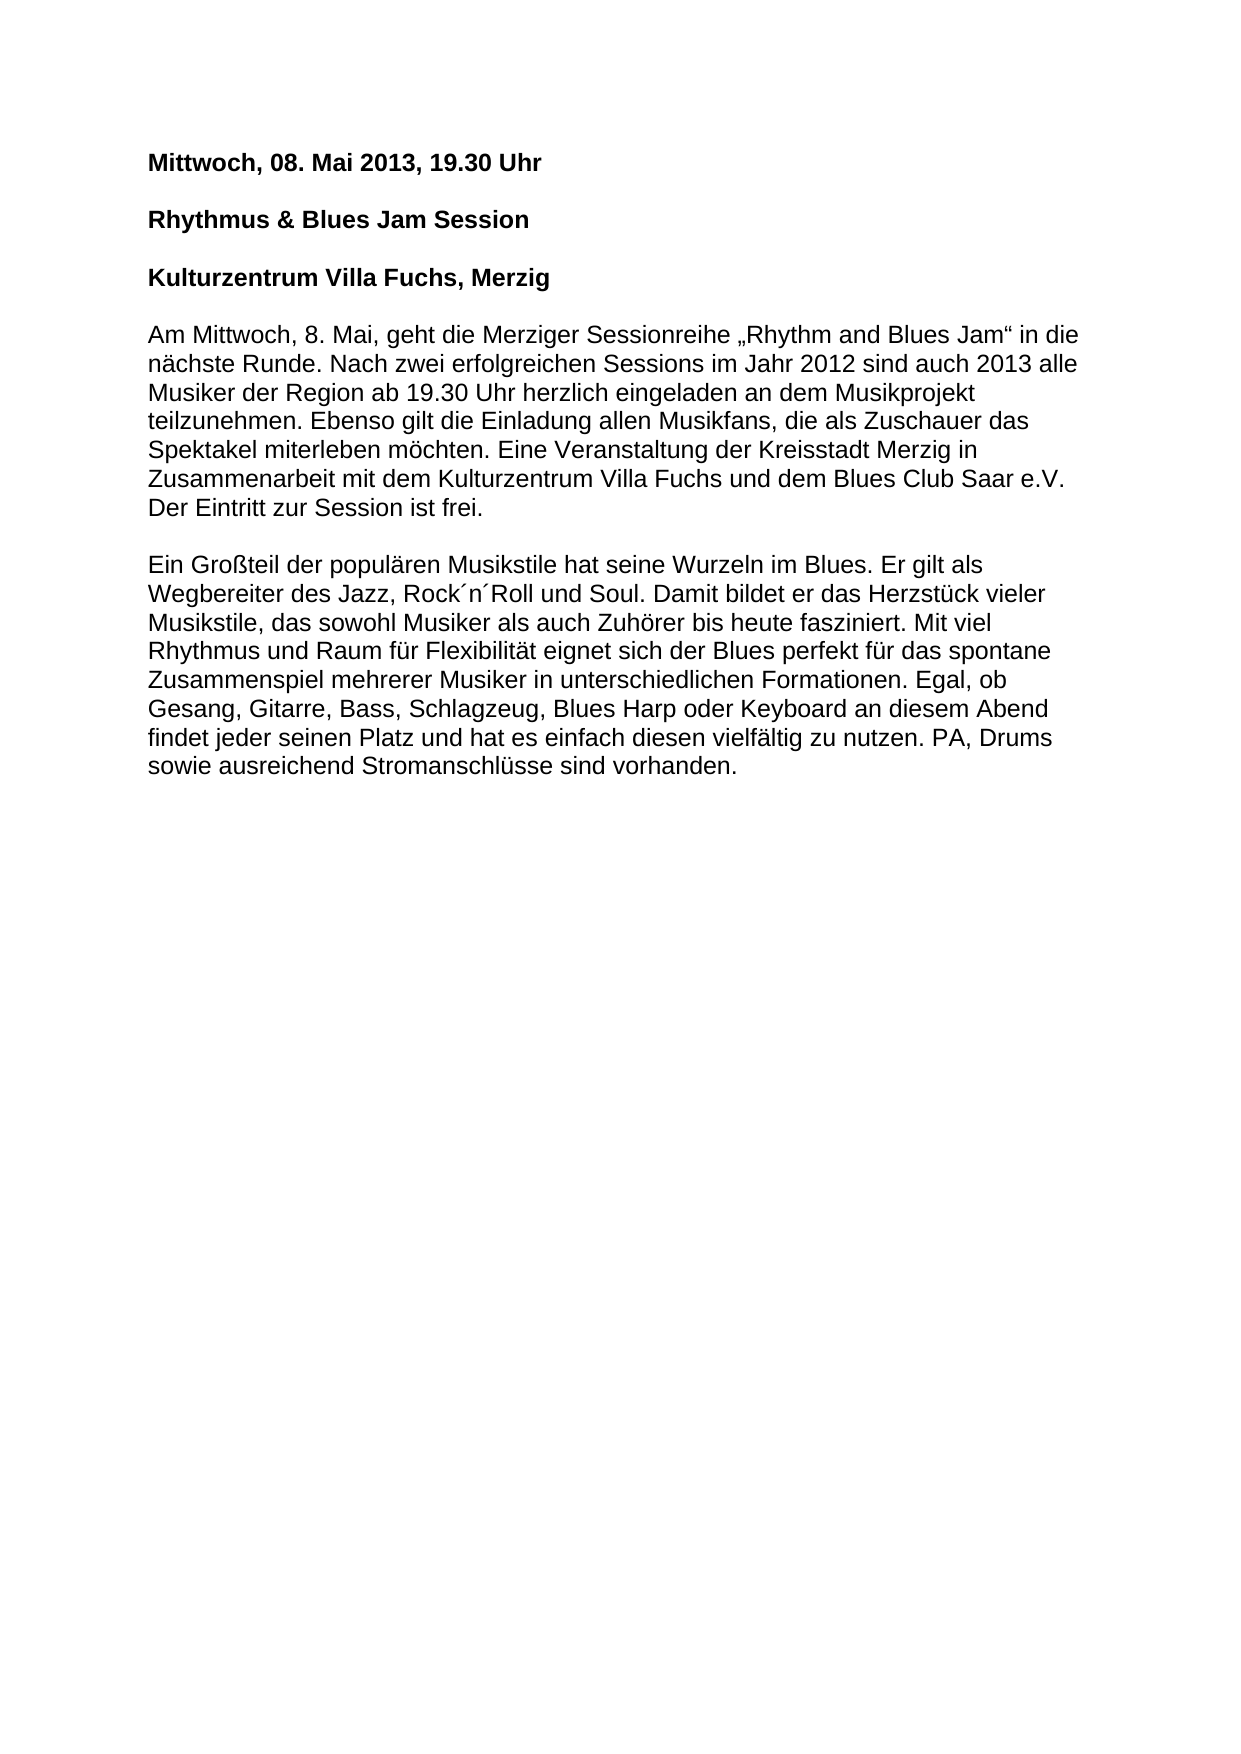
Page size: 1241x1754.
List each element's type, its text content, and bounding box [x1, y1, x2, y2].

text Mittwoch, 08. Mai 2013, 19.30 Uhr [148, 148, 1093, 176]
text Ein Großteil der populären Musikstile hat seine Wurzeln im Blues. Er gilt als Wegbereiter des Jazz, Rock´n´Roll und Soul. Damit bildet er das Herzstück vieler Musikstile, das sowohl Musiker als auch Zuhörer bis heute fasziniert. Mit viel Rhythmus und Raum für Flexibilität eignet sich der Blues perfekt für das spontane Zusammenspiel mehrerer Musiker in unterschiedlichen Formationen. Egal, ob Gesang, Gitarre, Bass, Schlagzeug, Blues Harp oder Keyboard an diesem Abend findet jeder seinen Platz und hat es einfach diesen vielfältig zu nutzen. PA, Drums sowie ausreichend Stromanschlüsse sind vorhanden. [148, 550, 1093, 780]
text Rhythmus & Blues Jam Session [148, 205, 1093, 234]
text Kulturzentrum Villa Fuchs, Merzig [148, 263, 1093, 291]
text Am Mittwoch, 8. Mai, geht die Merziger Sessionreihe „Rhythm and Blues Jam“ in die nächste Runde. Nach zwei erfolgreichen Sessions im Jahr 2012 sind auch 2013 alle Musiker der Region ab 19.30 Uhr herzlich eingeladen an dem Musikprojekt teilzunehmen. Ebenso gilt die Einladung allen Musikfans, die als Zuschauer das Spektakel miterleben möchten. Eine Veranstaltung der Kreisstadt Merzig in Zusammenarbeit mit dem Kulturzentrum Villa Fuchs und dem Blues Club Saar e.V. Der Eintritt zur Session ist frei. [148, 320, 1093, 521]
